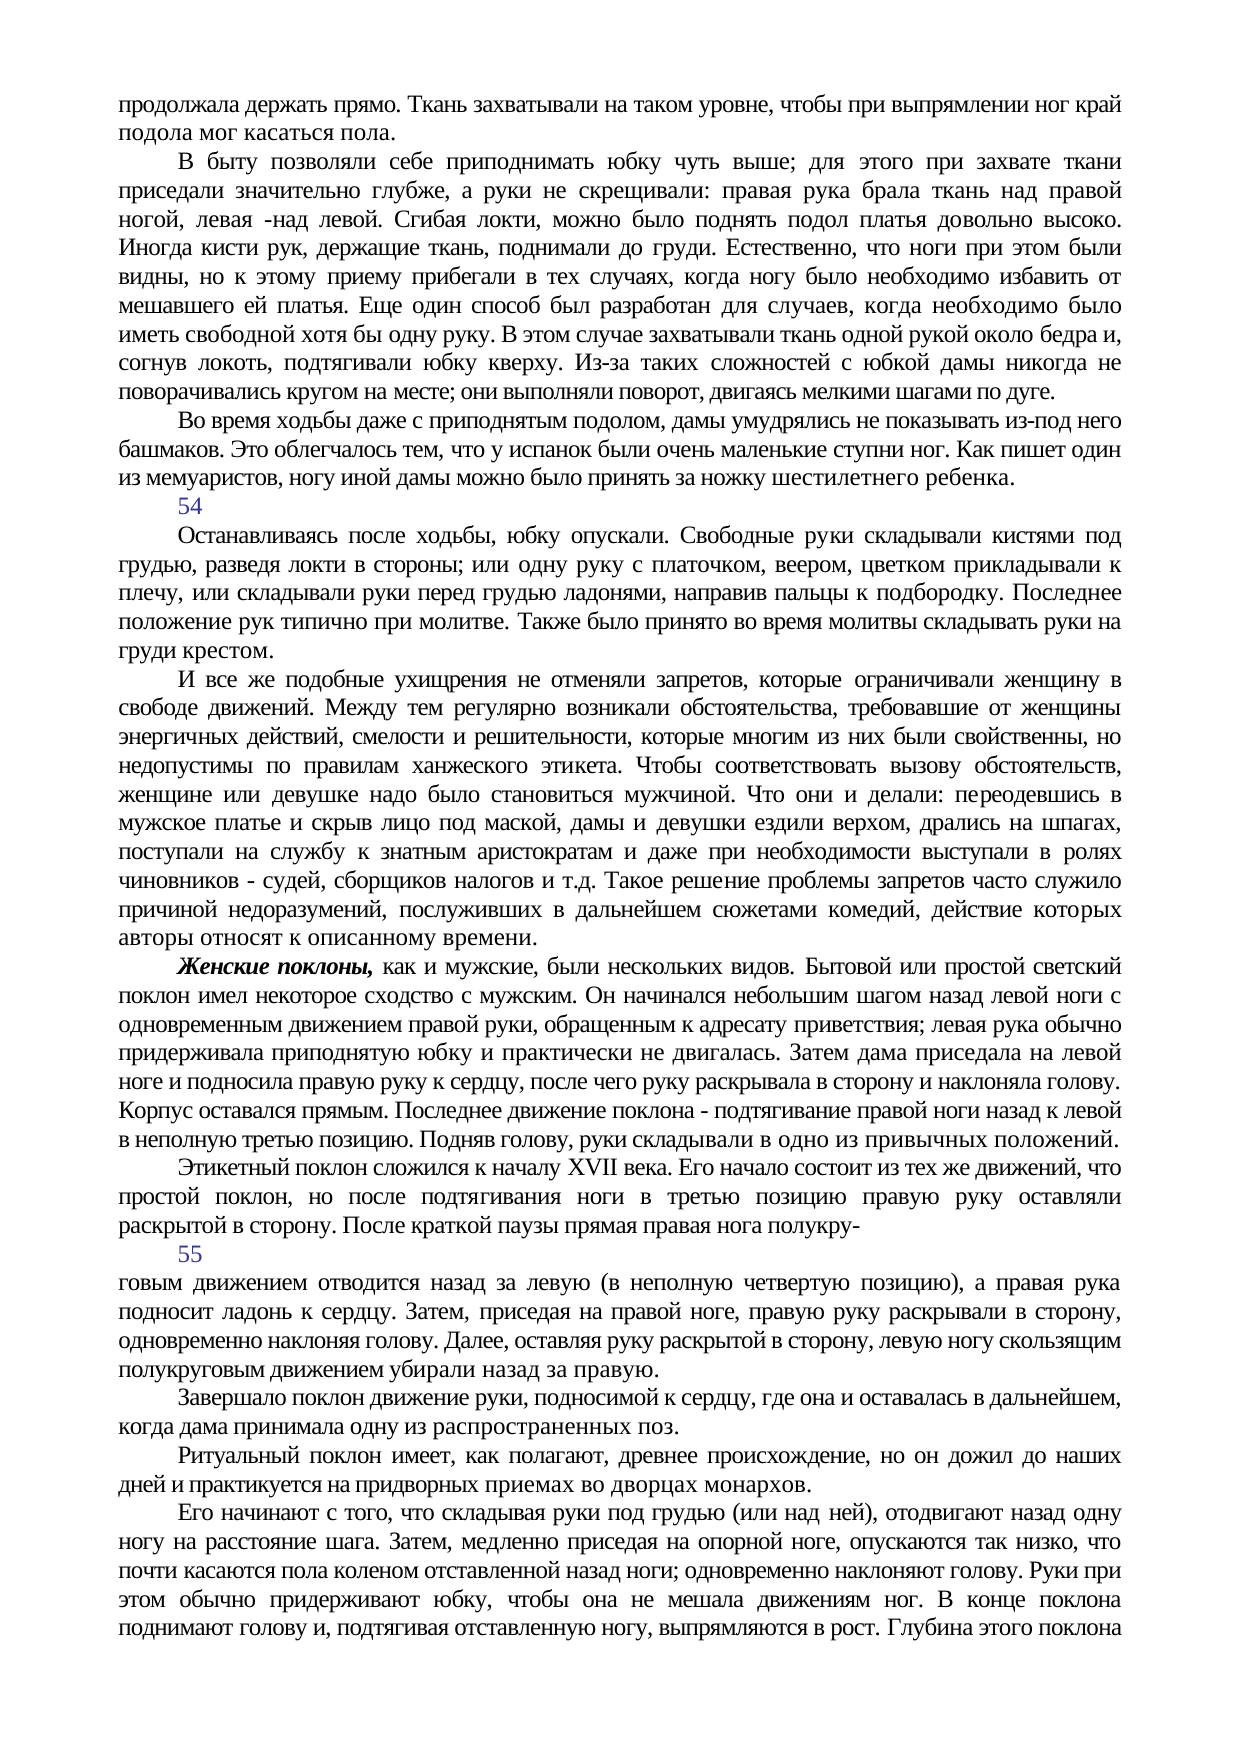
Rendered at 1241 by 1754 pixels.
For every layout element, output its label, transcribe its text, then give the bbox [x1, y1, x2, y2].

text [118, 89, 1122, 146]
text Женские поклоны, как и мужские, были нескольких видов. Бытовой или простой светский поклон имел некоторое сходство с мужским. Он начинался небольшим шагом назад левой ноги с одновременным движением правой руки, обращенным к адресату приветствия; левая рука обычно придерживала приподнятую юбку и практически не двигалась. Затем дама приседала на левой ноге и подносила правую руку к сердцу, после чего руку раскрывала в сторону и наклоняла голову. Корпус оставался прямым. Последнее движение поклона - подтягивание правой ноги назад к левой в неполную третью позицию. Подняв голову, руки складывали в одно из привычных положений. [118, 951, 1122, 1152]
text В быту позволяли себе приподнимать юбку чуть выше; для этого при захвате ткани приседали значительно глубже, а руки не скрещивали: правая рука брала ткань над правой ногой, левая -над левой. Сгибая локти, можно было поднять подол платья довольно высоко. Иногда кисти рук, держащие ткань, поднимали до груди. Естественно, что ноги при этом были видны, но к этому приему прибегали в тех случаях, когда ногу было необходимо избавить от мешавшего ей платья. Еще один способ был разработан для случаев, когда необходимо было иметь свободной хотя бы одну руку. В этом случае захватывали ткань одной рукой около бедра и, согнув локоть, подтягивали юбку кверху. Из-за таких сложностей с юбкой дамы никогда не поворачивались кругом на месте; они выполняли поворот, двигаясь мелкими шагами по дуге. [118, 146, 1122, 405]
text Этикетный поклон сложился к началу XVII века. Его начало состоит из тех же движений, что простой поклон, но после подтягивания ноги в третью позицию правую руку оставляли раскрытой в сторону. После краткой паузы прямая правая нога полукру- [118, 1152, 1122, 1239]
text 54 [118, 491, 1122, 520]
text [118, 1497, 1122, 1641]
text говым движением отводится назад за левую (в неполную четвертую позицию), а правая рука подносит ладонь к сердцу. Затем, приседая на правой ноге, правую руку раскрывали в сторону, одновременно наклоняя голову. Далее, оставляя руку раскрытой в сторону, левую ногу скользящим полукруговым движением убирали назад за правую. [118, 1267, 1122, 1382]
text Завершало поклон движение руки, подносимой к сердцу, где она и оставалась в дальнейшем, когда дама принимала одну из распространенных поз. [118, 1382, 1122, 1440]
text Ритуальный поклон имеет, как полагают, древнее происхождение, но он дожил до наших дней и практикуется на придворных приемах во дворцах монархов. [118, 1440, 1122, 1497]
text Останавливаясь после ходьбы, юбку опускали. Свободные руки складывали кистями под грудью, разведя локти в стороны; или одну руку с платочком, веером, цветком прикладывали к плечу, или складывали руки перед грудью ладонями, направив пальцы к подбородку. Последнее положение рук типично при молитве. Также было принято во время молитвы складывать руки на груди крестом. [118, 520, 1122, 664]
text 55 [118, 1239, 1122, 1267]
text Во время ходьбы даже с приподнятым подолом, дамы умудрялись не показывать из-под него башмаков. Это облегчалось тем, что у испанок были очень маленькие ступни ног. Как пишет один из мемуаристов, ногу иной дамы можно было принять за ножку шестилетнего ребенка. [118, 405, 1122, 491]
text И все же подобные ухищрения не отменяли запретов, которые ограничивали женщину в свободе движений. Между тем регулярно возникали обстоятельства, требовавшие от женщины энергичных действий, смелости и решительности, которые многим из них были свойственны, но недопустимы по правилам ханжеского этикета. Чтобы соответствовать вызову обстоятельств, женщине или девушке надо было становиться мужчиной. Что они и делали: переодевшись в мужское платье и скрыв лицо под маской, дамы и девушки ездили верхом, дрались на шпагах, поступали на службу к знатным аристократам и даже при необходимости выступали в ролях чиновников - судей, сборщиков налогов и т.д. Такое решение проблемы запретов часто служило причиной недоразумений, послуживших в дальнейшем сюжетами комедий, действие которых авторы относят к описанному времени. [118, 664, 1122, 951]
